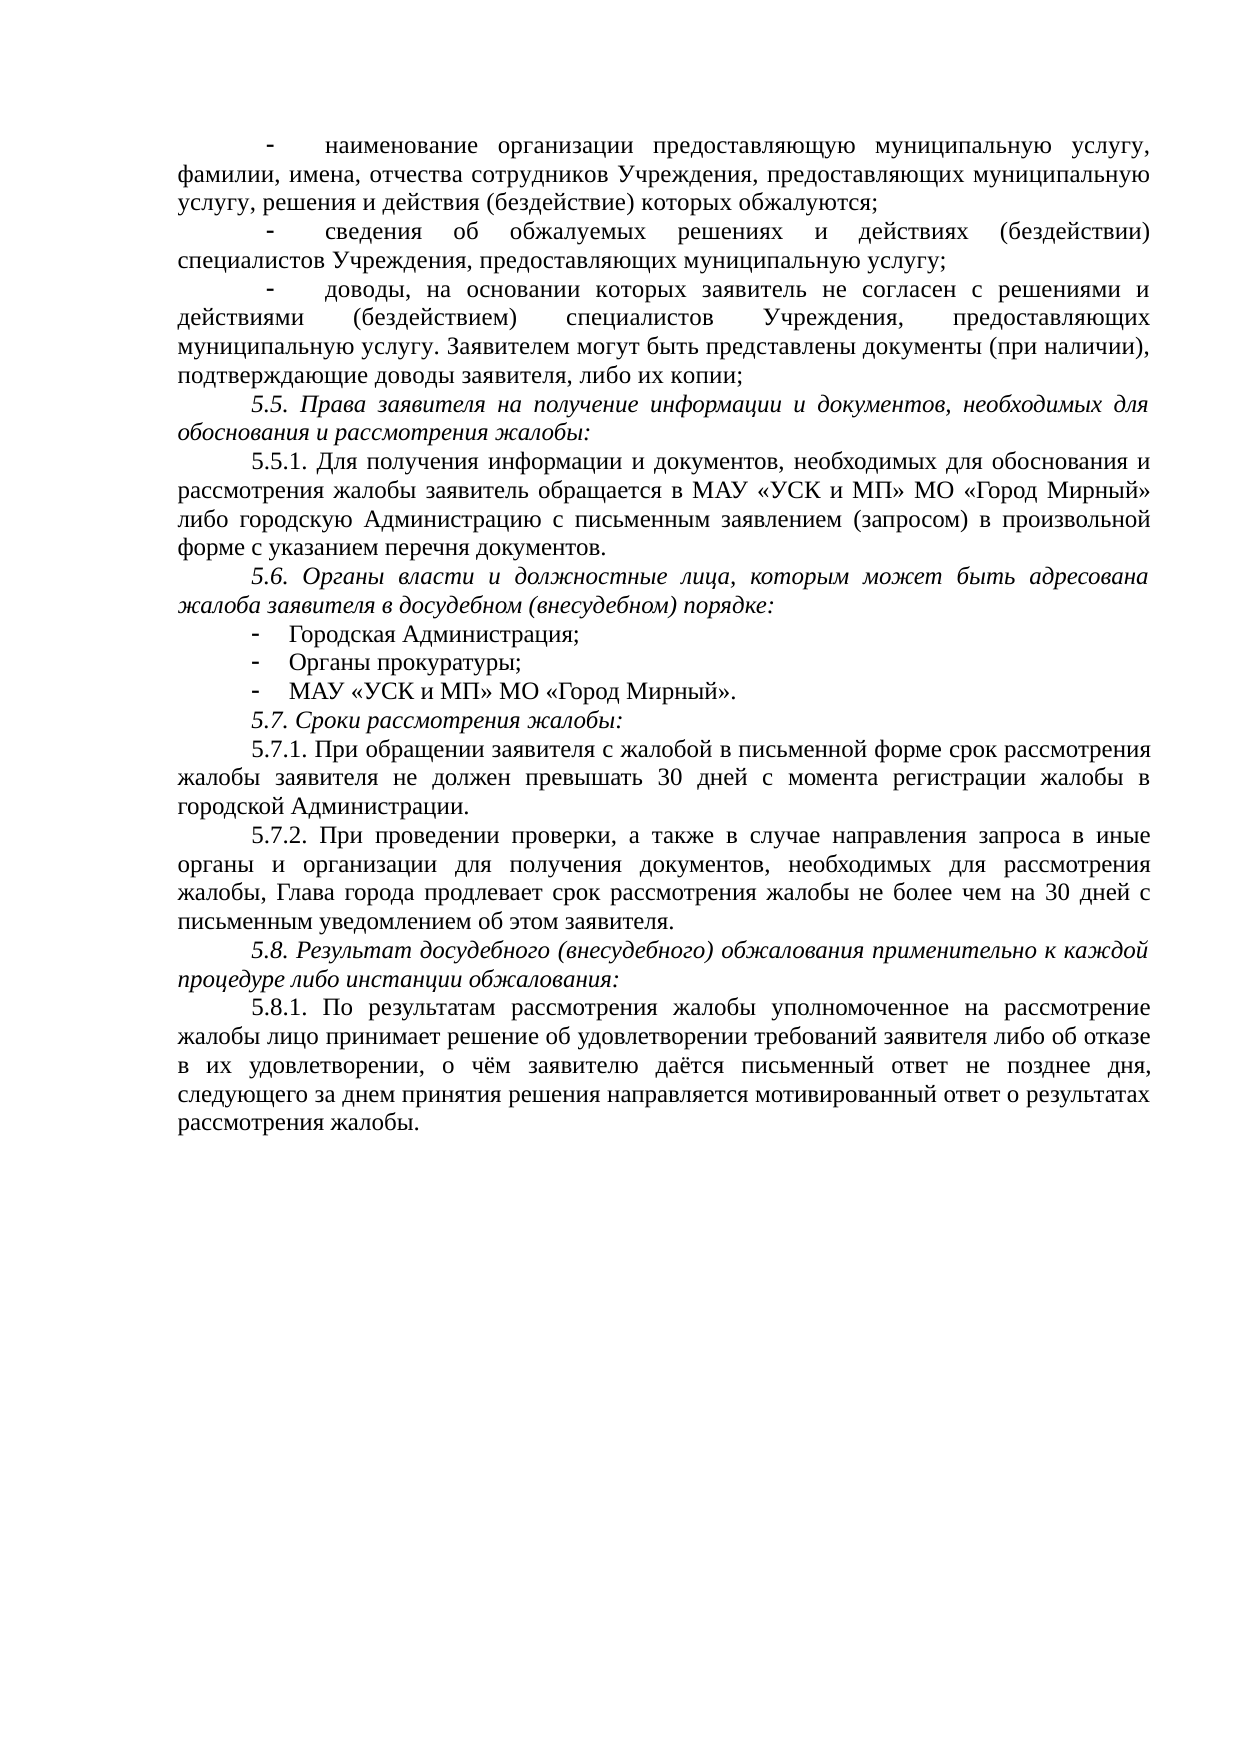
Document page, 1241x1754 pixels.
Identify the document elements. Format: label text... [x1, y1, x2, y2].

text 5.8. Результат досудебного (внесудебного) обжалования применительно к каждой процедуре либо инстанции обжалования: [177, 935, 1152, 992]
list МАУ «УСК и МП» МО «Город Мирный». [251, 676, 1152, 705]
list доводы, на основании которых заявитель не согласен с решениями и действиями (бездействием) специалистов Учреждения, предоставляющих муниципальную услугу. Заявителем могут быть представлены документы (при наличии), подтверждающие доводы заявителя, либо их копии; [177, 274, 1152, 389]
list сведения об обжалуемых решениях и действиях (бездействии) специалистов Учреждения, предоставляющих муниципальную услугу; [177, 216, 1152, 274]
text 5.7.2. При проведении проверки, а также в случае направления запроса в иные органы и организации для получения документов, необходимых для рассмотрения жалобы, Глава города продлевает срок рассмотрения жалобы не более чем на 30 дней с письменным уведомлением об этом заявителя. [177, 820, 1152, 935]
text 5.5. Права заявителя на получение информации и документов, необходимых для обоснования и рассмотрения жалобы: [177, 389, 1152, 446]
list наименование организации предоставляющую муниципальную услугу, фамилии, имена, отчества сотрудников Учреждения, предоставляющих муниципальную услугу, решения и действия (бездействие) которых обжалуются; [177, 130, 1152, 216]
list Городская Администрация; [251, 619, 1152, 647]
text 5.8.1. По результатам рассмотрения жалобы уполномоченное на рассмотрение жалобы лицо принимает решение об удовлетворении требований заявителя либо об отказе в их удовлетворении, о чём заявителю даётся письменный ответ не позднее дня, следующего за днем принятия решения направляется мотивированный ответ о результатах рассмотрения жалобы. [177, 992, 1152, 1136]
text 5.6. Органы власти и должностные лица, которым может быть адресована жалоба заявителя в досудебном (внесудебном) порядке: [177, 561, 1152, 619]
list Органы прокуратуры; [251, 647, 1152, 676]
text 5.5.1. Для получения информации и документов, необходимых для обоснования и рассмотрения жалобы заявитель обращается в МАУ «УСК и МП» МО «Город Мирный» либо городскую Администрацию с письменным заявлением (запросом) в произвольной форме с указанием перечня документов. [177, 446, 1152, 561]
text 5.7.1. При обращении заявителя с жалобой в письменной форме срок рассмотрения жалобы заявителя не должен превышать 30 дней с момента регистрации жалобы в городской Администрации. [177, 734, 1152, 820]
text 5.7. Сроки рассмотрения жалобы: [177, 705, 1152, 734]
